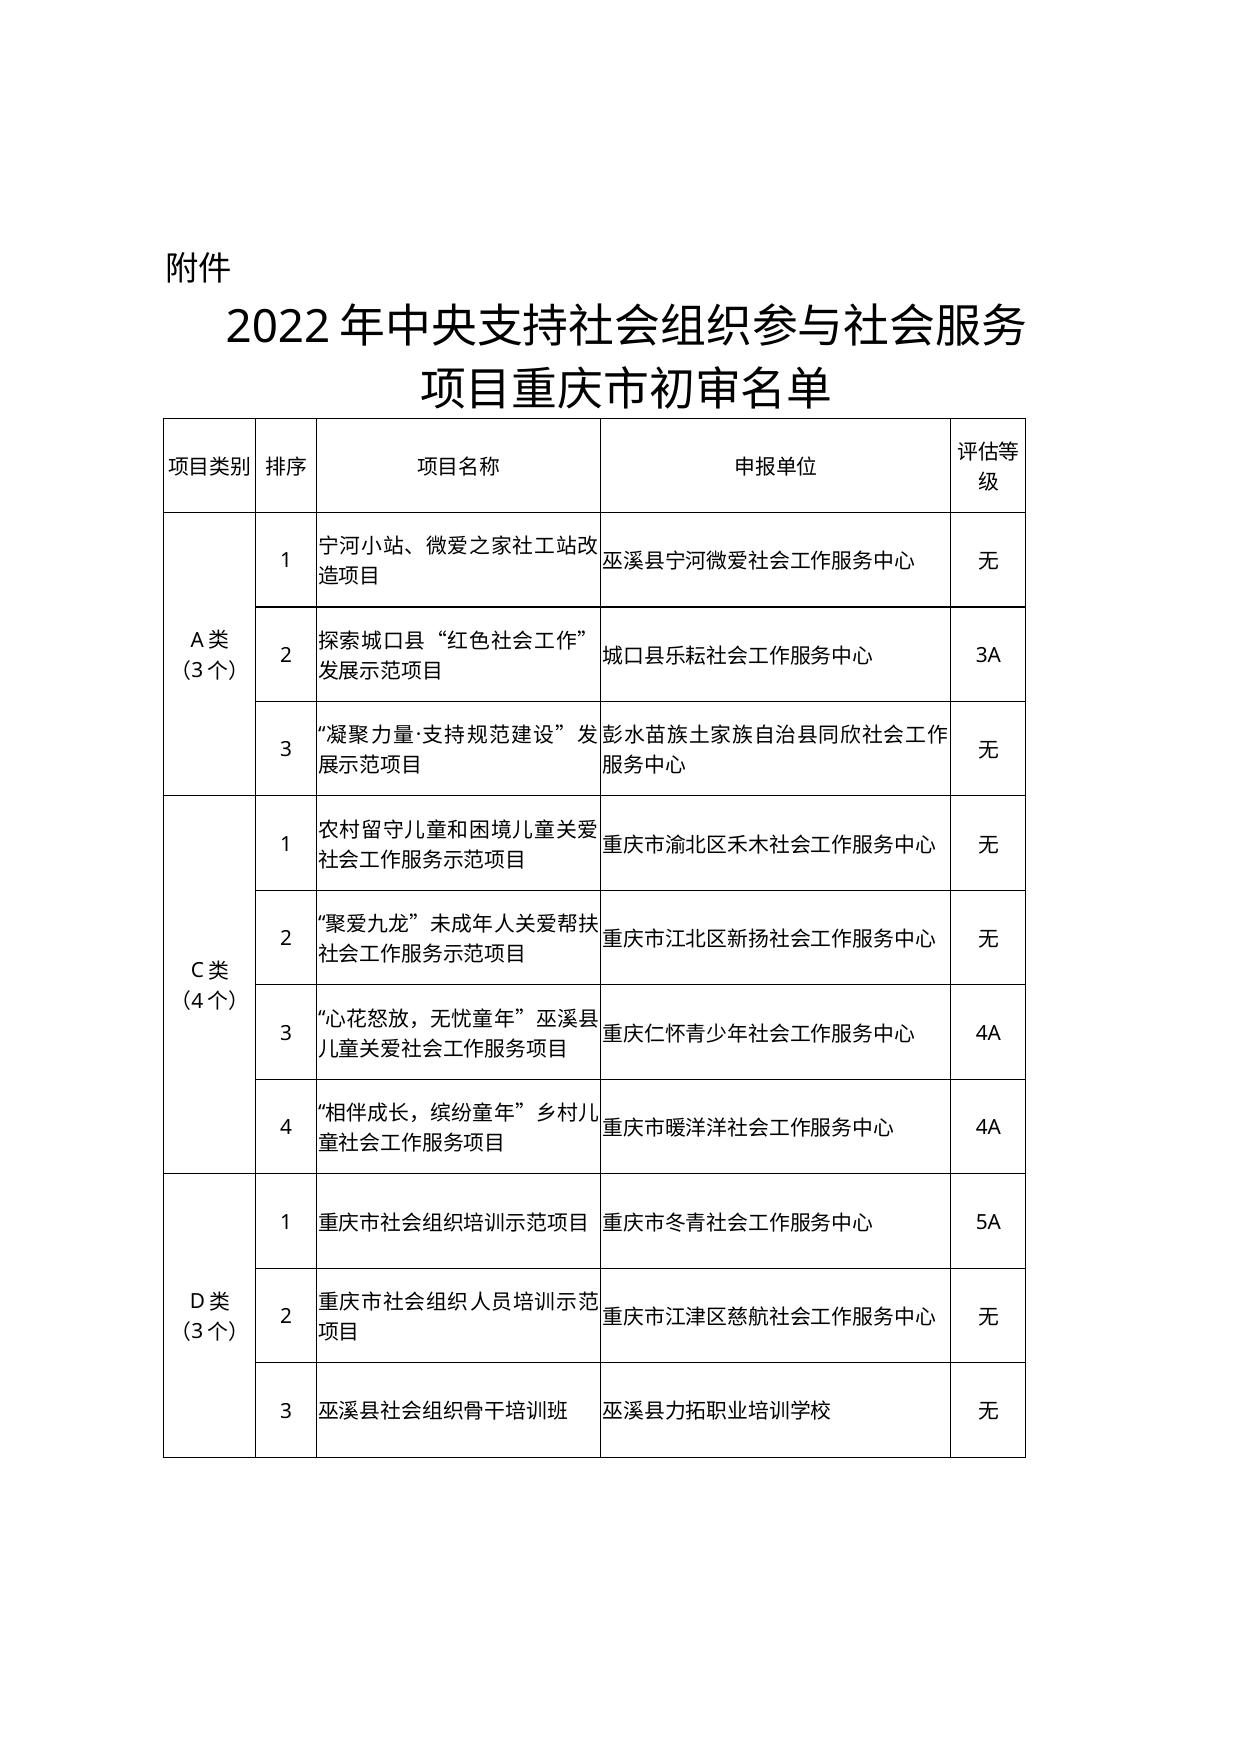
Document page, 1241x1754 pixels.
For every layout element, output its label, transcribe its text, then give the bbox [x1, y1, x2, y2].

table_cell 3A [951, 608, 1025, 701]
table_header 项目类别 [164, 419, 255, 512]
table_cell 4A [951, 1080, 1025, 1173]
table_cell 无 [951, 1363, 1025, 1457]
text 附件 [165, 230, 1087, 292]
table_cell “凝聚力量·支持规范建设”发展示范项目 [317, 702, 600, 795]
table_cell 3 [256, 985, 316, 1079]
table_header 评估等级 [951, 419, 1025, 512]
table_cell 重庆市渝北区禾木社会工作服务中心 [601, 796, 950, 890]
table_cell D类 （3个） [164, 1174, 255, 1457]
table_cell 重庆市社会组织人员培训示范项目 [317, 1269, 600, 1362]
table_cell 无 [951, 1269, 1025, 1362]
table_cell 5A [951, 1174, 1025, 1268]
table_cell 重庆市冬青社会工作服务中心 [601, 1174, 950, 1268]
table_cell 城口县乐耘社会工作服务中心 [601, 608, 950, 701]
table_cell 1 [256, 1174, 316, 1268]
text 项目重庆市初审名单 [165, 355, 1087, 417]
table_header 项目名称 [317, 419, 600, 512]
table_cell “相伴成长，缤纷童年”乡村儿童社会工作服务项目 [317, 1080, 600, 1173]
table_cell 4A [951, 985, 1025, 1079]
table_cell 重庆仁怀青少年社会工作服务中心 [601, 985, 950, 1079]
table_cell 2 [256, 1269, 316, 1362]
table_cell 宁河小站、微爱之家社工站改造项目 [317, 513, 600, 606]
table_cell “聚爱九龙”未成年人关爱帮扶社会工作服务示范项目 [317, 891, 600, 984]
table_cell 1 [256, 513, 316, 606]
table_cell 无 [951, 891, 1025, 984]
table_cell 重庆市江津区慈航社会工作服务中心 [601, 1269, 950, 1362]
table_cell 重庆市社会组织培训示范项目 [317, 1174, 600, 1268]
table_cell “心花怒放，无忧童年”巫溪县儿童关爱社会工作服务项目 [317, 985, 600, 1079]
table_header 申报单位 [601, 419, 950, 512]
table_cell 3 [256, 702, 316, 795]
table_cell A类 （3个） [164, 513, 255, 795]
table_cell 重庆市暖洋洋社会工作服务中心 [601, 1080, 950, 1173]
table_cell 4 [256, 1080, 316, 1173]
table_cell 彭水苗族土家族自治县同欣社会工作服务中心 [601, 702, 950, 795]
text 2022年中央支持社会组织参与社会服务 [165, 292, 1087, 355]
table_cell 无 [951, 513, 1025, 606]
table_cell 1 [256, 796, 316, 890]
table_header 排序 [256, 419, 316, 512]
table_cell 巫溪县宁河微爱社会工作服务中心 [601, 513, 950, 606]
table_cell 巫溪县社会组织骨干培训班 [317, 1363, 600, 1457]
table_cell 重庆市江北区新扬社会工作服务中心 [601, 891, 950, 984]
table_cell 3 [256, 1363, 316, 1457]
table_cell 探索城口县“红色社会工作”发展示范项目 [317, 608, 600, 701]
table_cell 农村留守儿童和困境儿童关爱社会工作服务示范项目 [317, 796, 600, 890]
table_cell 无 [951, 796, 1025, 890]
table_cell 无 [951, 702, 1025, 795]
table_cell C类 （4个） [164, 796, 255, 1173]
table_cell 巫溪县力拓职业培训学校 [601, 1363, 950, 1457]
table_cell 2 [256, 608, 316, 701]
table_cell 2 [256, 891, 316, 984]
